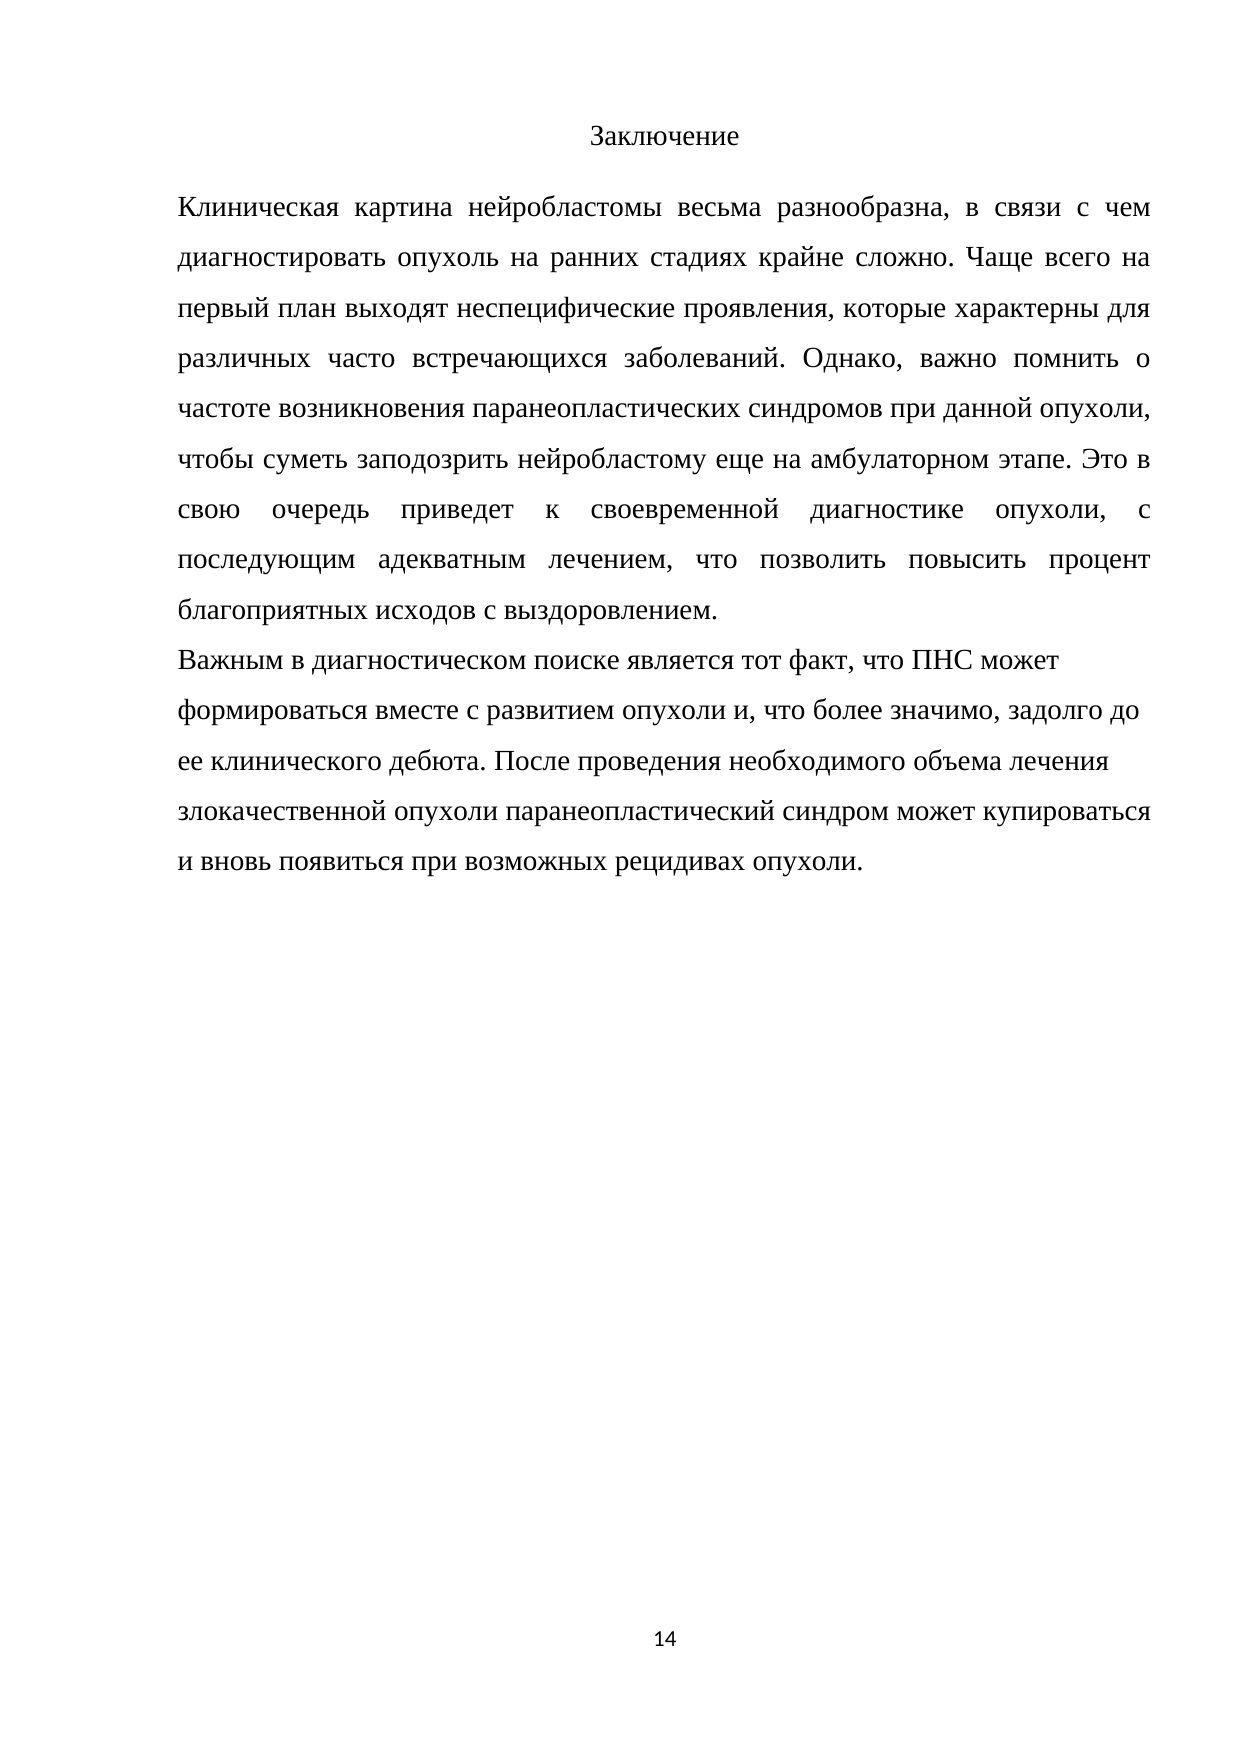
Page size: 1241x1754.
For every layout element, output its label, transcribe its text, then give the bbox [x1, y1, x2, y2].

text Клиническая картина нейробластомы весьма разнообразна, в связи с чем диагностировать опухоль на ранних стадиях крайне сложно. Чаще всего на первый план выходят неспецифические проявления, которые характерны для различных часто встречающихся заболеваний. Однако, важно помнить о частоте возникновения паранеопластических синдромов при данной опухоли, чтобы суметь заподозрить нейробластому еще на амбулаторном этапе. Это в свою очередь приведет к своевременной диагностике опухоли, с последующим адекватным лечением, что позволить повысить процент благоприятных исходов с выздоровлением. Важным в диагностическом поиске является тот факт, что ПНС может формироваться вместе с развитием опухоли и, что более значимо, задолго до ее клинического дебюта. После проведения необходимого объема лечения злокачественной опухоли паранеопластический синдром может купироваться и вновь появиться при возможных рецидивах опухоли. [177, 189, 1152, 919]
text Заключение [177, 118, 1152, 152]
